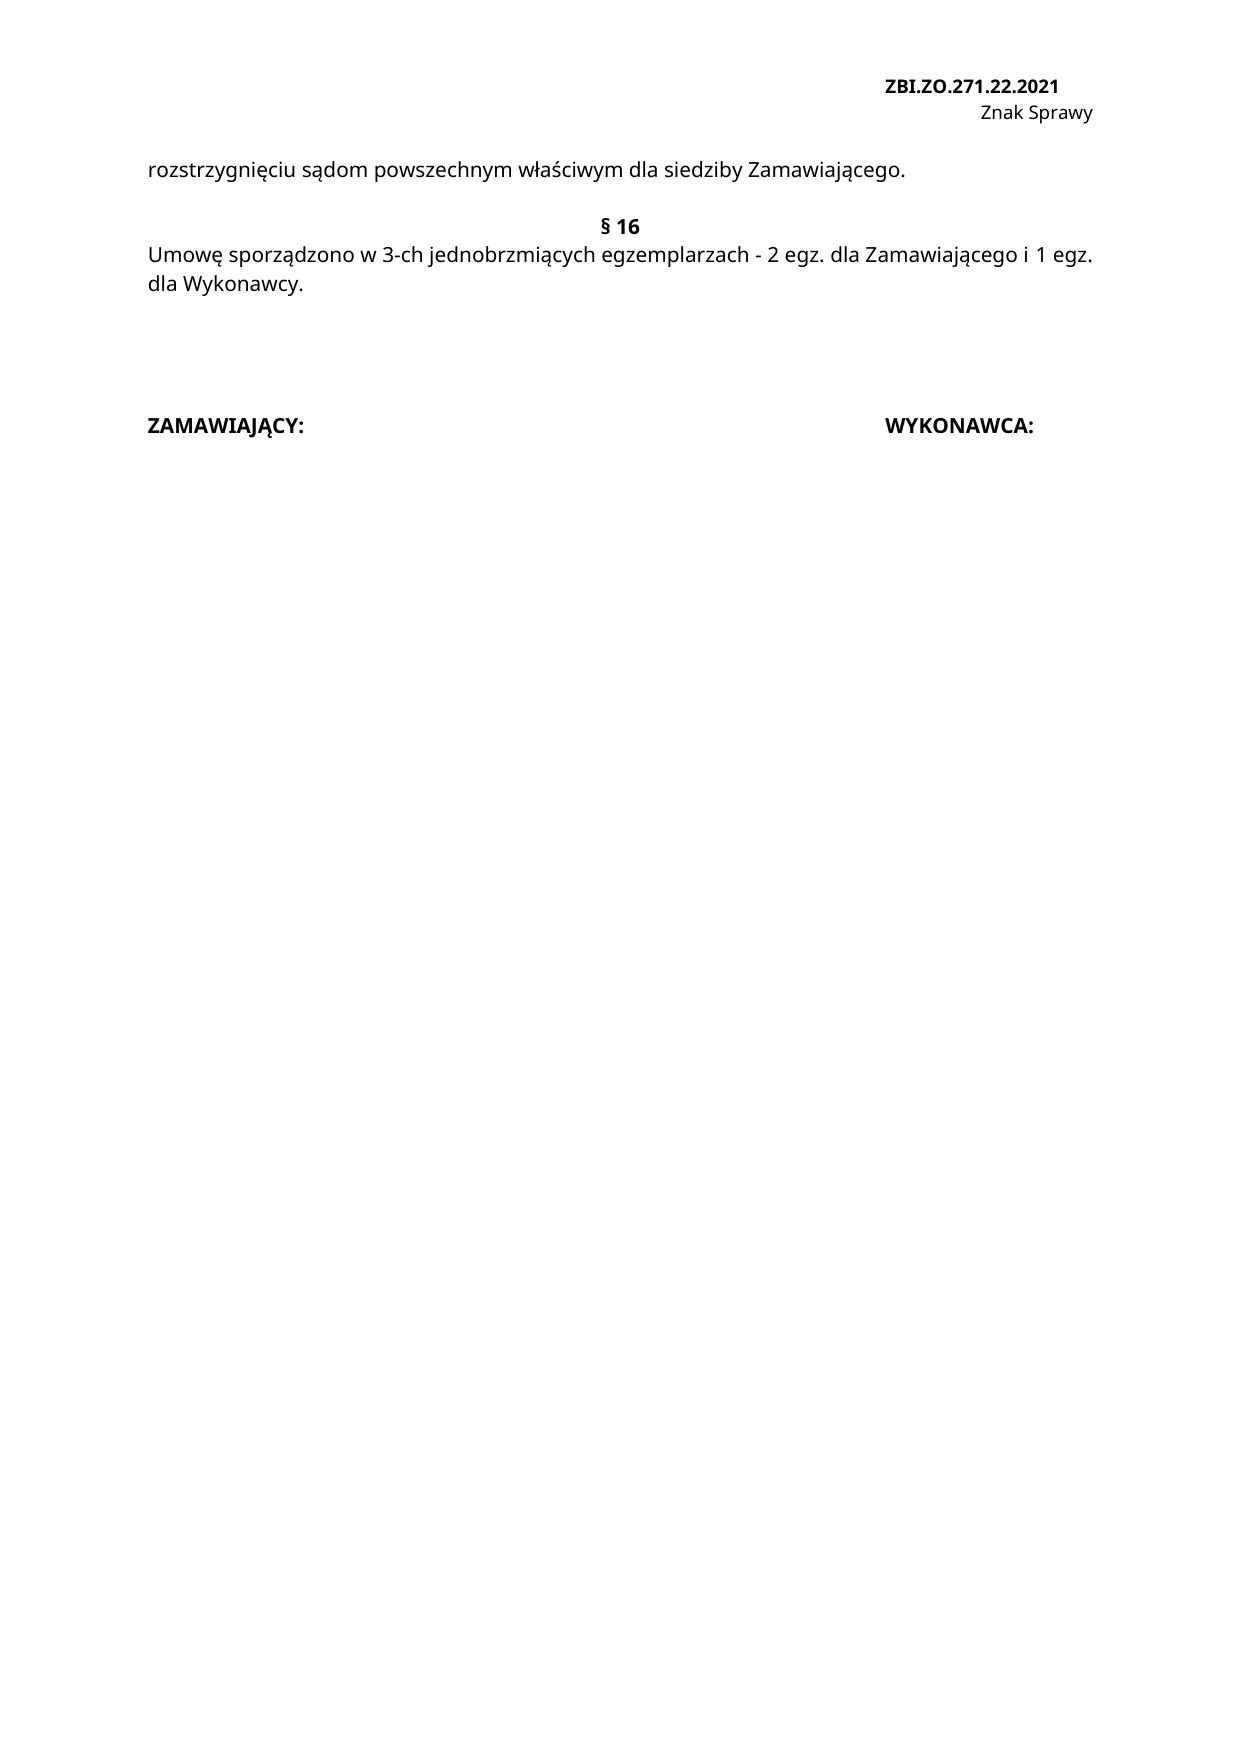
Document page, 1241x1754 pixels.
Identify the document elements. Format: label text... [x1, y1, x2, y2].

text Umowę sporządzono w 3-ch jednobrzmiących egzemplarzach - 2 egz. dla Zamawiającego i 1 egz. dla Wykonawcy. [148, 241, 1093, 297]
text § 16 [148, 212, 1093, 241]
text ZAMAWIAJĄCY: WYKONAWCA: [148, 411, 1093, 440]
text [148, 155, 1093, 184]
